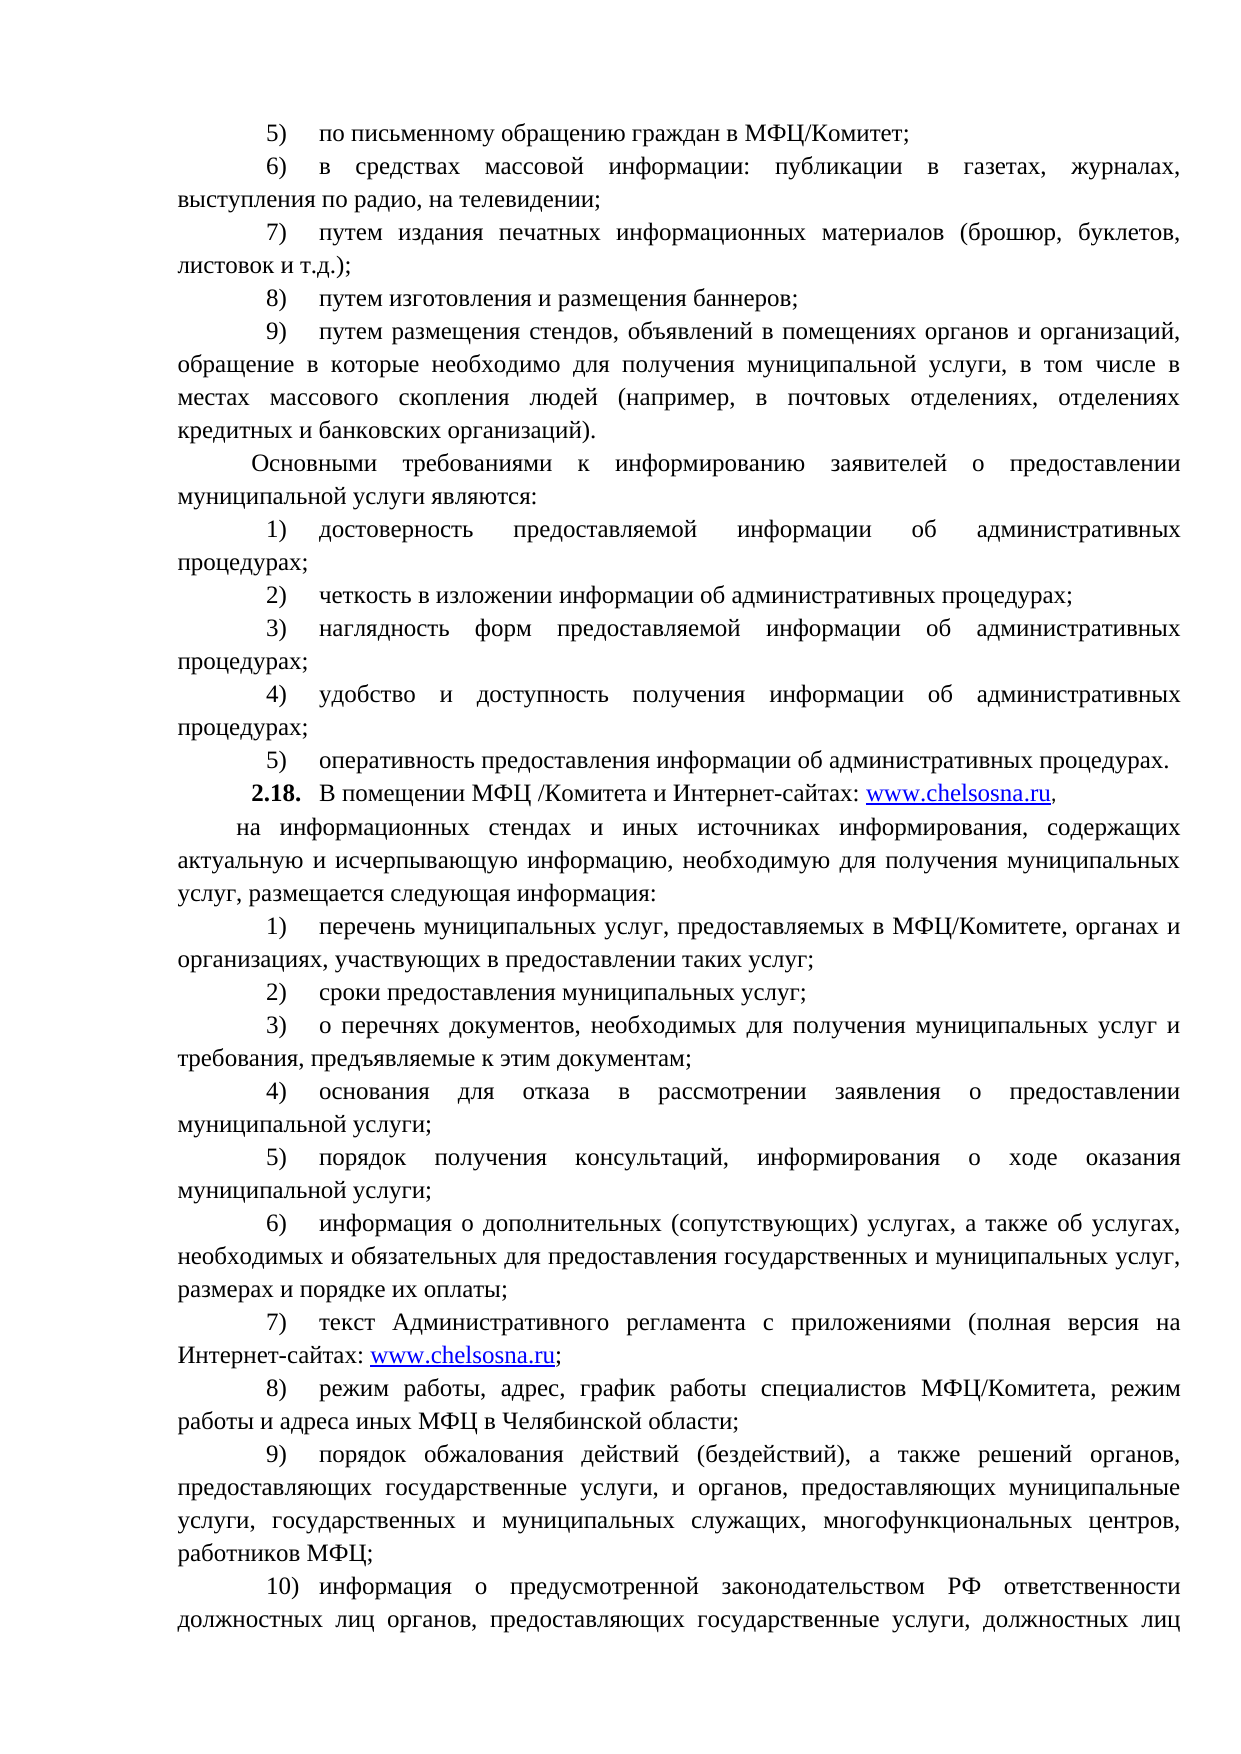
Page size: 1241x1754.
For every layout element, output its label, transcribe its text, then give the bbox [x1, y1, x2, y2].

text Основными требованиями к информированию заявителей о предоставлении муниципальной услуги являются: [177, 448, 1181, 510]
list четкость в изложении информации об административных процедурах; [177, 580, 1181, 609]
list основания для отказа в рассмотрении заявления о предоставлении муниципальной услуги; [177, 1076, 1181, 1138]
list путем размещения стендов, объявлений в помещениях органов и организаций, обращение в которые необходимо для получения муниципальной услуги, в том числе в местах массового скопления людей (например, в почтовых отделениях, отделениях кредитных и банковских организаций). [177, 316, 1181, 444]
list текст Административного регламента с приложениями (полная версия на Интернет-сайтах: www.chelsosna.ru; [177, 1307, 1181, 1369]
list путем изготовления и размещения баннеров; [177, 283, 1181, 312]
list порядок обжалования действий (бездействий), а также решений органов, предоставляющих государственные услуги, и органов, предоставляющих муниципальные услуги, государственных и муниципальных служащих, многофункциональных центров, работников МФЦ; [177, 1439, 1181, 1567]
list путем издания печатных информационных материалов (брошюр, буклетов, листовок и т.д.); [177, 217, 1181, 279]
list удобство и доступность получения информации об административных процедурах; [177, 679, 1181, 741]
list порядок получения консультаций, информирования о ходе оказания муниципальной услуги; [177, 1142, 1181, 1204]
list режим работы, адрес, график работы специалистов МФЦ/Комитета, режим работы и адреса иных МФЦ в Челябинской области; [177, 1373, 1181, 1435]
list информация о дополнительных (сопутствующих) услугах, а также об услугах, необходимых и обязательных для предоставления государственных и муниципальных услуг, размерах и порядке их оплаты; [177, 1208, 1181, 1303]
text 2.18. В помещении МФЦ /Комитета и Интернет-сайтах: www.chelsosna.ru, [177, 778, 1181, 808]
list по письменному обращению граждан в МФЦ/Комитет; [177, 118, 1181, 147]
list оперативность предоставления информации об административных процедурах. [177, 746, 1181, 774]
list достоверность предоставляемой информации об административных процедурах; [177, 514, 1181, 576]
text на информационных стендах и иных источниках информирования, содержащих актуальную и исчерпывающую информацию, необходимую для получения муниципальных услуг, размещается следующая информация: [177, 812, 1181, 907]
list перечень муниципальных услуг, предоставляемых в МФЦ/Комитете, органах и организациях, участвующих в предоставлении таких услуг; [177, 911, 1181, 973]
list сроки предоставления муниципальных услуг; [177, 977, 1181, 1006]
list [177, 1571, 1181, 1633]
list о перечнях документов, необходимых для получения муниципальных услуг и требования, предъявляемые к этим документам; [177, 1010, 1181, 1072]
list наглядность форм предоставляемой информации об административных процедурах; [177, 613, 1181, 675]
list в средствах массовой информации: публикации в газетах, журналах, выступления по радио, на телевидении; [177, 151, 1181, 213]
